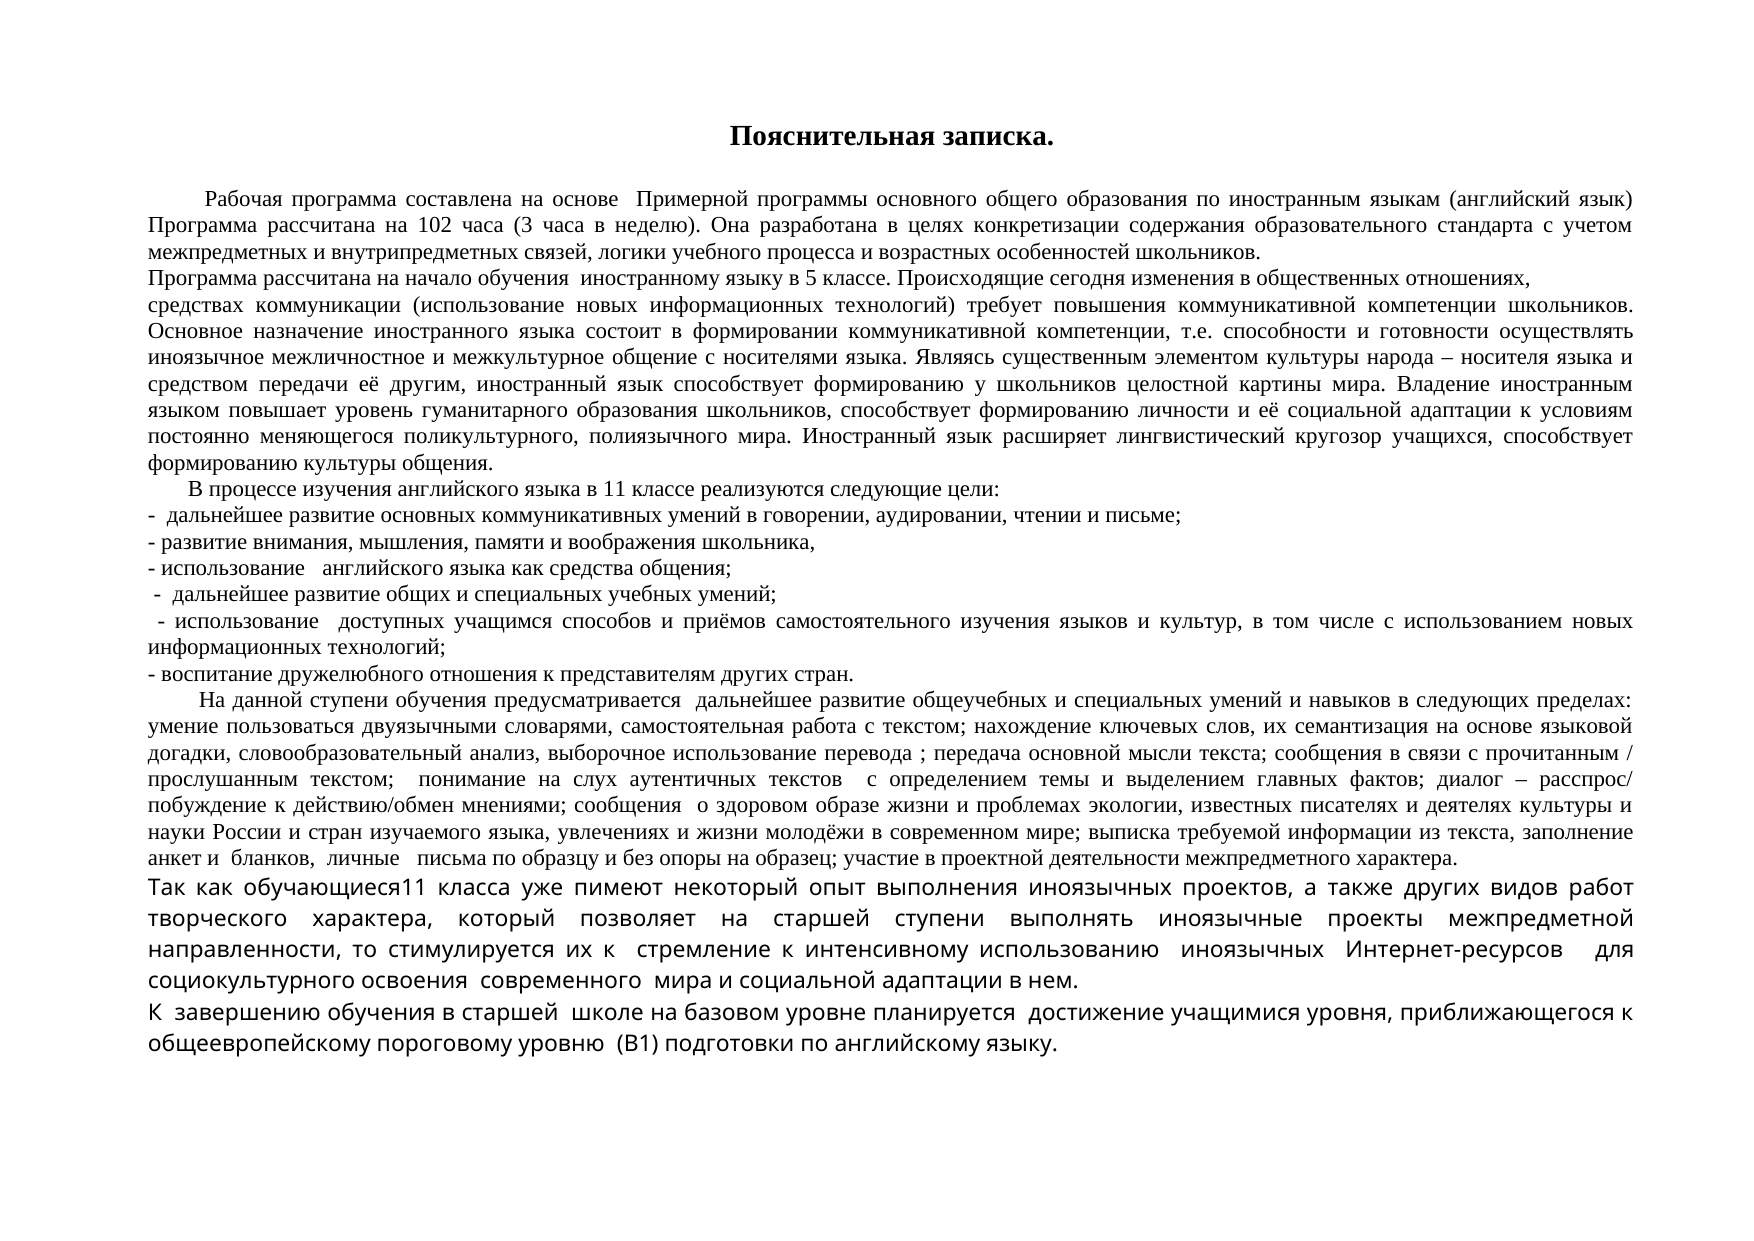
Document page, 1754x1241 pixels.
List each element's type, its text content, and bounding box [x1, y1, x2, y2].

text - развитие внимания, мышления, памяти и воображения школьника, [148, 528, 1636, 554]
text В процессе изучения английского языка в 11 классе реализуются следующие цели: [148, 475, 1636, 501]
text Рабочая программа составлена на основе Примерной программы основного общего образования по иностранным языкам (английский язык) Программа рассчитана на 102 часа (3 часа в неделю). Она разработана в целях конкретизации содержания образовательного стандарта с учетом межпредметных и внутрипредметных связей, логики учебного процесса и возрастных особенностей школьников. [148, 185, 1636, 264]
text На данной ступени обучения предусматривается дальнейшее развитие общеучебных и специальных умений и навыков в следующих пределах: умение пользоваться двуязычными словарями, самостоятельная работа с текстом; нахождение ключевых слов, их семантизация на основе языковой догадки, словообразовательный анализ, выборочное использование перевода ; передача основной мысли текста; сообщения в связи с прочитанным / прослушанным текстом; понимание на слух аутентичных текстов с определением темы и выделением главных фактов; диалог – расспрос/ побуждение к действию/обмен мнениями; сообщения о здоровом образе жизни и проблемах экологии, известных писателях и деятелях культуры и науки России и стран изучаемого языка, увлечениях и жизни молодёжи в современном мире; выписка требуемой информации из текста, заполнение анкет и бланков, личные письма по образцу и без опоры на образец; участие в проектной деятельности межпредметного характера. [148, 686, 1636, 870]
text - использование английского языка как средства общения; [148, 554, 1636, 581]
text - дальнейшее развитие основных коммуникативных умений в говорении, аудировании, чтении и письме; [148, 501, 1636, 528]
text Пояснительная записка. [148, 118, 1636, 152]
text - дальнейшее развитие общих и специальных учебных умений; [148, 581, 1636, 607]
text - воспитание дружелюбного отношения к представителям других стран. [148, 659, 1636, 686]
text средствах коммуникации (использование новых информационных технологий) требует повышения коммуникативной компетенции школьников. Основное назначение иностранного языка состоит в формировании коммуникативной компетенции, т.е. способности и готовности осуществлять иноязычное межличностное и межкультурное общение с носителями языка. Являясь существенным элементом культуры народа – носителя языка и средством передачи её другим, иностранный язык способствует формированию у школьников целостной картины мира. Владение иностранным языком повышает уровень гуманитарного образования школьников, способствует формированию личности и её социальной адаптации к условиям постоянно меняющегося поликультурного, полиязычного мира. Иностранный язык расширяет лингвистический кругозор учащихся, способствует формированию культуры общения. [148, 291, 1636, 475]
text Программа рассчитана на начало обучения иностранному языку в 5 классе. Происходящие сегодня изменения в общественных отношениях, [148, 264, 1636, 291]
text Так как обучающиеся11 класса уже пимеют некоторый опыт выполнения иноязычных проектов, а также других видов работ творческого характера, который позволяет на старшей ступени выполнять иноязычные проекты межпредметной направленности, то стимулируется их к стремление к интенсивному использованию иноязычных Интернет-ресурсов для социокультурного освоения современного мира и социальной адаптации в нем. [148, 870, 1636, 995]
text К завершению обучения в старшей школе на базовом уровне планируется достижение учащимися уровня, приближающегося к общеевропейскому пороговому уровню (В1) подготовки по английскому языку. [148, 995, 1636, 1058]
text - использование доступных учащимся способов и приёмов самостоятельного изучения языков и культур, в том числе с использованием новых информационных технологий; [148, 607, 1636, 659]
